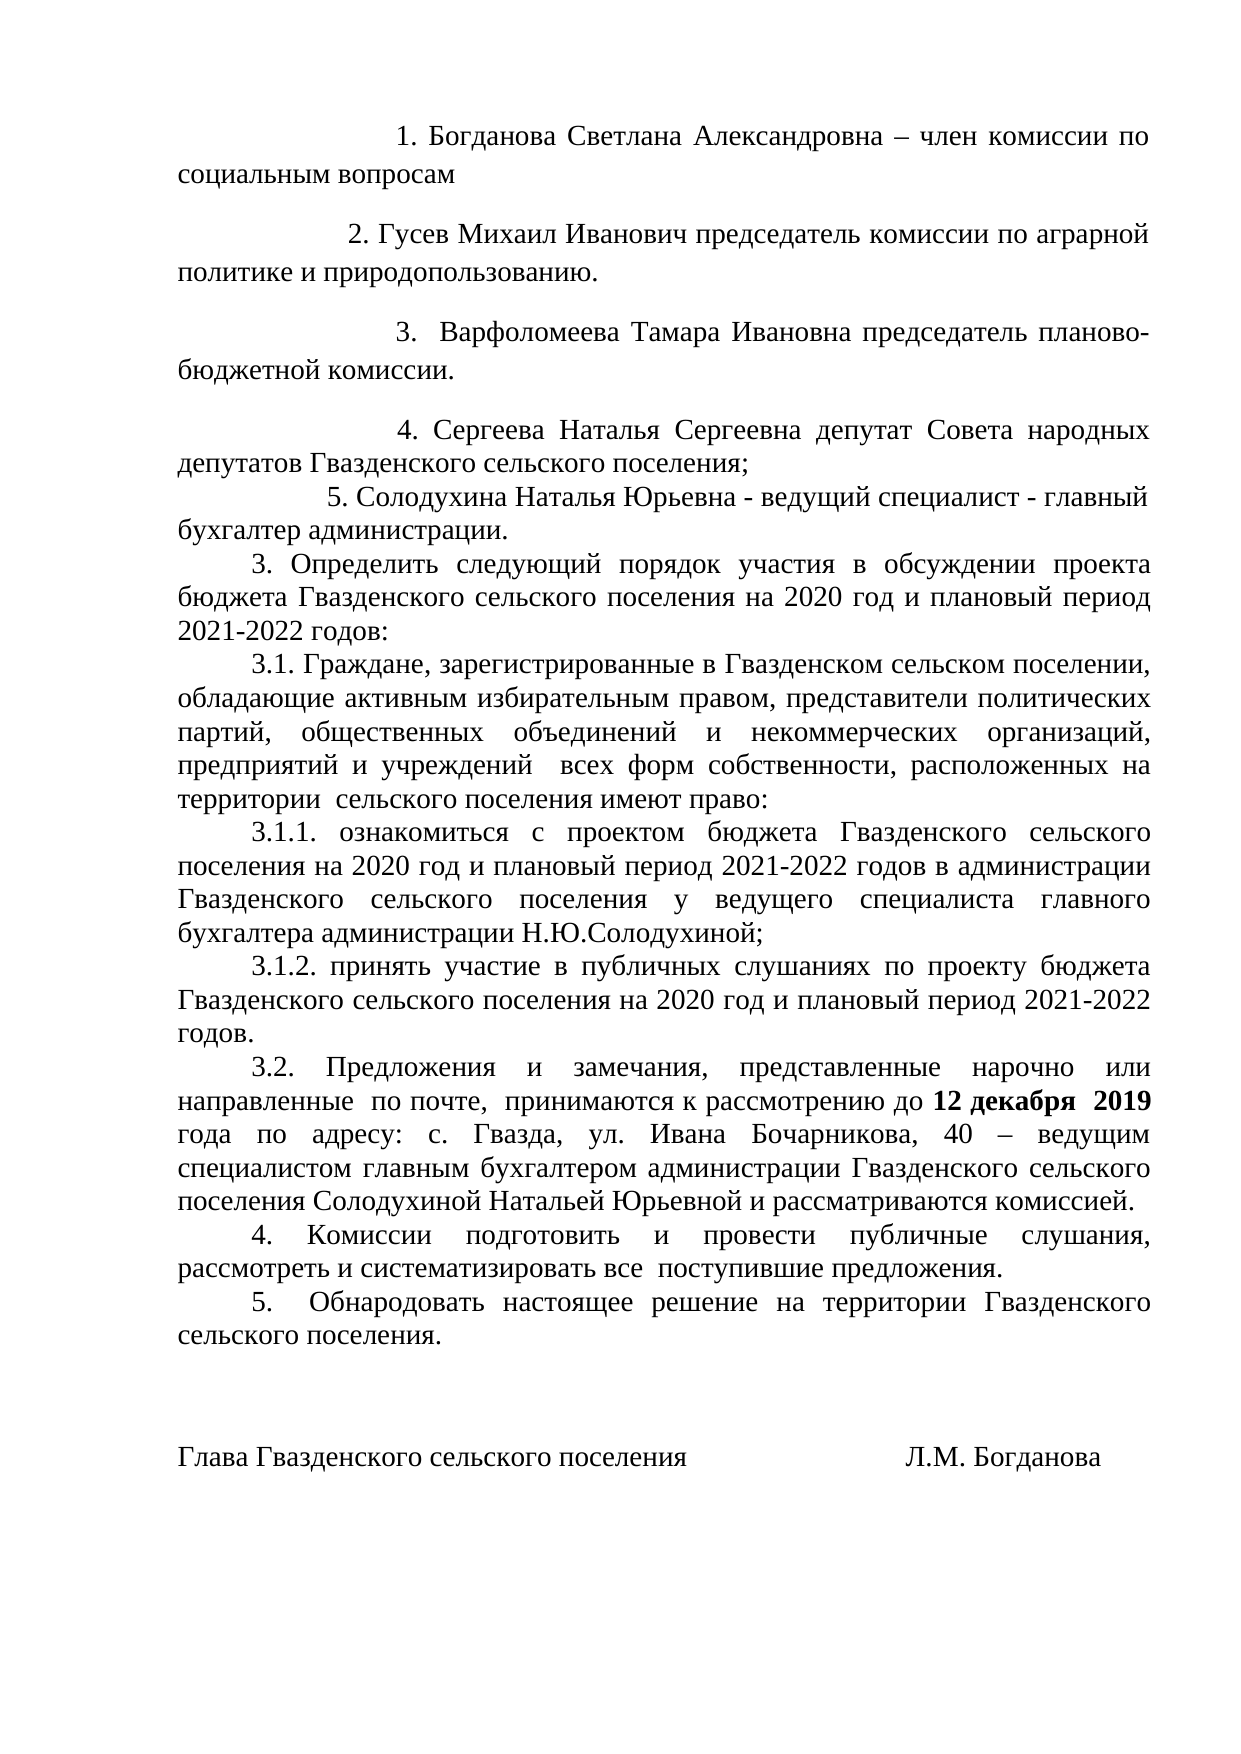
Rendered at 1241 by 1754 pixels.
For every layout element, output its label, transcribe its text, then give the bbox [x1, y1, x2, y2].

text 3. Определить следующий порядок участия в обсуждении проекта бюджета Гвазденского сельского поселения на 2020 год и плановый период 2021-2022 годов: [177, 546, 1152, 647]
text 5. Солодухина Наталья Юрьевна - ведущий специалист - главный бухгалтер администрации. [177, 479, 1152, 546]
text 3.2. Предложения и замечания, представленные нарочно или направленные по почте, принимаются к рассмотрению до 12 декабря 2019 года по адресу: с. Гвазда, ул. Ивана Бочарникова, 40 – ведущим специалистом главным бухгалтером администрации Гвазденского сельского поселения Солодухиной Натальей Юрьевной и рассматриваются комиссией. [177, 1049, 1152, 1217]
text 4. Комиссии подготовить и провести публичные слушания, рассмотреть и систематизировать все поступившие предложения. [177, 1217, 1152, 1284]
text 2. Гусев Михаил Иванович председатель комиссии по аграрной политике и природопользованию. [177, 216, 1152, 288]
text Глава Гвазденского сельского поселения Л.М. Богданова [177, 1439, 1152, 1472]
text 3.1. Граждане, зарегистрированные в Гвазденском сельском поселении, обладающие активным избирательным правом, представители политических партий, общественных объединений и некоммерческих организаций, предприятий и учреждений всех форм собственности, расположенных на территории сельского поселения имеют право: [177, 647, 1152, 814]
text 3.1.2. принять участие в публичных слушаниях по проекту бюджета Гвазденского сельского поселения на 2020 год и плановый период 2021-2022 годов. [177, 948, 1152, 1049]
text 5. Обнародовать настоящее решение на территории Гвазденского сельского поселения. [177, 1284, 1152, 1351]
text 1. Богданова Светлана Александровна – член комиссии по социальным вопросам [177, 118, 1152, 190]
text 3.1.1. ознакомиться с проектом бюджета Гвазденского сельского поселения на 2020 год и плановый период 2021-2022 годов в администрации Гвазденского сельского поселения у ведущего специалиста главного бухгалтера администрации Н.Ю.Солодухиной; [177, 814, 1152, 948]
text 4. Сергеева Наталья Сергеевна депутат Совета народных депутатов Гвазденского сельского поселения; [177, 412, 1152, 479]
text 3. Варфоломеева Тамара Ивановна председатель планово-бюджетной комиссии. [177, 314, 1152, 386]
